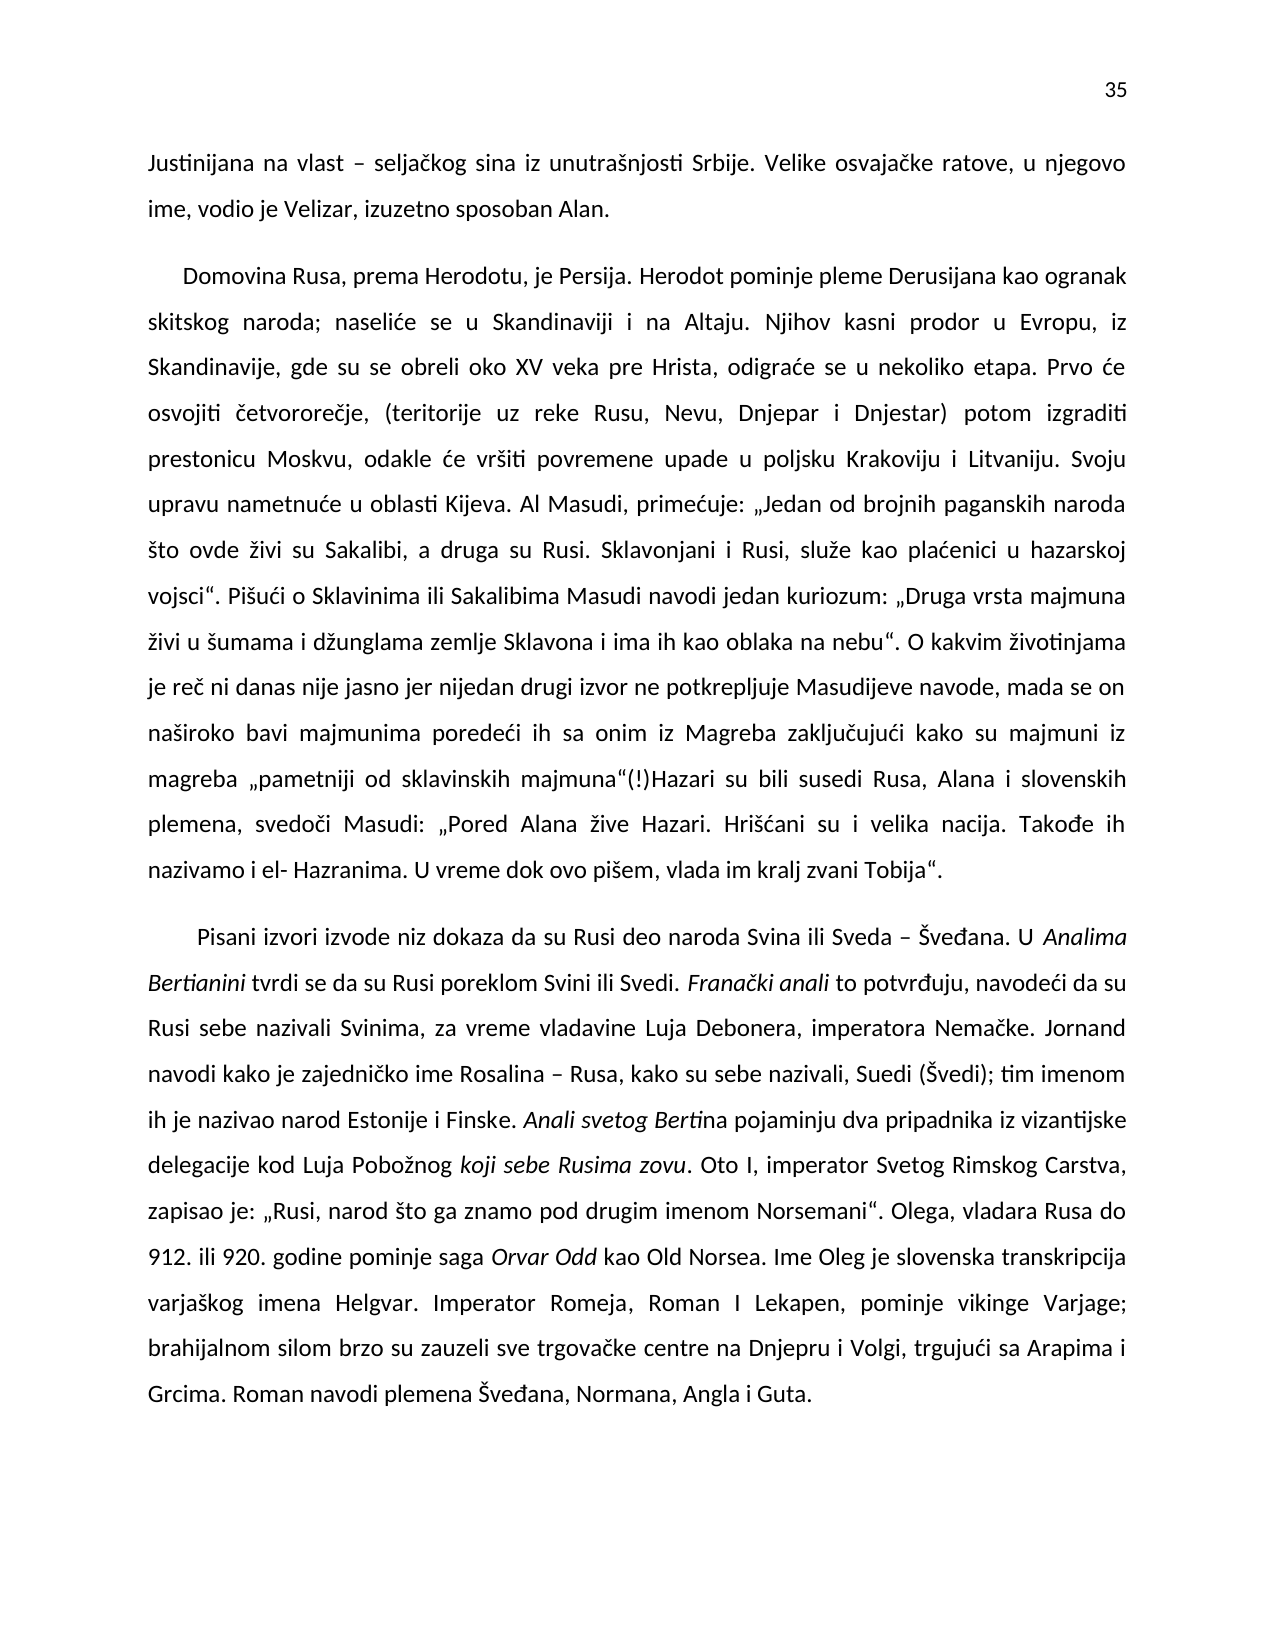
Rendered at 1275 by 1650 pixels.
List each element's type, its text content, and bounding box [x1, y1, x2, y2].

text Domovina Rusa, prema Herodotu, je Persija. Herodot pominje pleme Derusijana kao ogranak skitskog naroda; naseliće se u Skandinaviji i na Altaju. Njihov kasni prodor u Evropu, iz Skandinavije, gde su se obreli oko XV veka pre Hrista, odigraće se u nekoliko etapa. Prvo će osvojiti četvororečje, (teritorije uz reke Rusu, Nevu, Dnjepar i Dnjestar) potom izgraditi prestonicu Moskvu, odakle će vršiti povremene upade u poljsku Krakoviju i Litvaniju. Svoju upravu nametnuće u oblasti Kijeva. Al Masudi, primećuje: „Jedan od brojnih paganskih naroda što ovde živi su Sakalibi, a druga su Rusi. Sklavonjani i Rusi, služe kao plaćenici u hazarskoj vojsci“. Pišući o Sklavinima ili Sakalibima Masudi navodi jedan kuriozum: „Druga vrsta majmuna živi u šumama i džunglama zemlje Sklavona i ima ih kao oblaka na nebu“. O kakvim životinjama je reč ni danas nije jasno jer nijedan drugi izvor ne potkrepljuje Masudijeve navode, mada se on naširoko bavi majmunima poredeći ih sa onim iz Magreba zaključujući kako su majmuni iz magreba „pametniji od sklavinskih majmuna“(!)Hazari su bili susedi Rusa, Alana i slovenskih plemena, svedoči Masudi: „Pored Alana žive Hazari. Hrišćani su i velika nacija. Takođe ih nazivamo i el- Hazranima. U vreme dok ovo pišem, vlada im kralj zvani Tobija“. [148, 260, 1127, 885]
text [148, 148, 1127, 224]
text Pisani izvori izvode niz dokaza da su Rusi deo naroda Svina ili Sveda – Šveđana. U Analima Bertianini tvrdi se da su Rusi poreklom Svini ili Svedi. Franački anali to potvrđuju, navodeći da su Rusi sebe nazivali Svinima, za vreme vladavine Luja Debonera, imperatora Nemačke. Jornand navodi kako je zajedničko ime Rosalina – Rusa, kako su sebe nazivali, Suedi (Švedi); tim imenom ih je nazivao narod Estonije i Finske. Anali svetog Bertina pojaminju dva pripadnika iz vizantijske delegacije kod Luja Pobožnog koji sebe Rusima zovu. Oto I, imperator Svetog Rimskog Carstva, zapisao je: „Rusi, narod što ga znamo pod drugim imenom Norsemani“. Olega, vladara Rusa do 912. ili 920. godine pominje saga Orvar Odd kao Old Norsea. Ime Oleg je slovenska transkripcija varjaškog imena Helgvar. Imperator Romeja, Roman I Lekapen, pominje vikinge Varjage; brahijalnom silom brzo su zauzeli sve trgovačke centre na Dnjepru i Volgi, trgujući sa Arapima i Grcima. Roman navodi plemena Šveđana, Normana, Angla i Guta. [148, 921, 1127, 1409]
